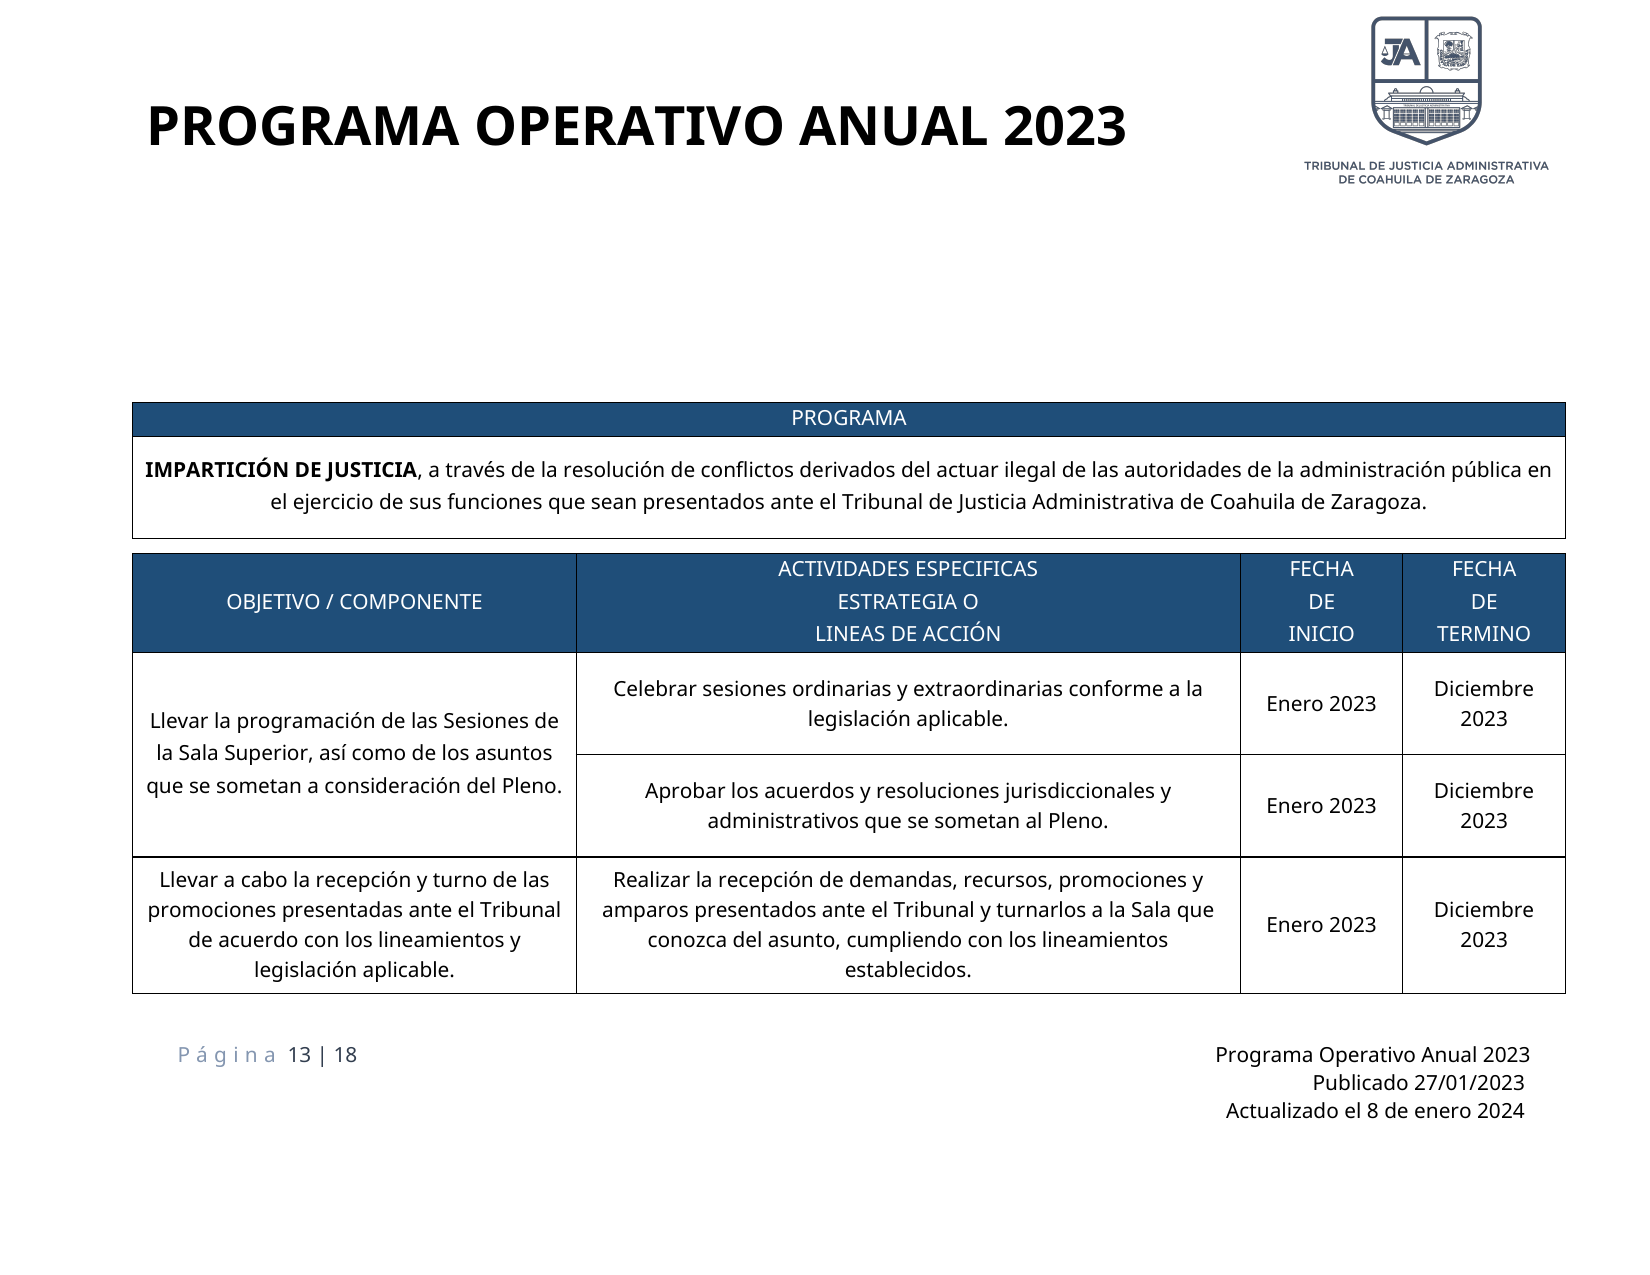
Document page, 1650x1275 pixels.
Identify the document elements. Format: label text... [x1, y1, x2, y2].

table_cell Celebrar sesiones ordinarias y extraordinarias conforme a la legislación aplicable. [577, 653, 1240, 754]
table_cell Llevar la programación de las Sesiones de la Sala Superior, así como de los asuntos que se sometan a consideración del Pleno. [133, 653, 576, 856]
table_cell Diciembre 2023 [1403, 653, 1565, 754]
table_cell Llevar a cabo la recepción y turno de las promociones presentadas ante el Tribunal de acuerdo con los lineamientos y legislación aplicable. [133, 858, 576, 993]
table_cell Realizar la recepción de demandas, recursos, promociones y amparos presentados ante el Tribunal y turnarlos a la Sala que conozca del asunto, cumpliendo con los lineamientos establecidos. [577, 858, 1240, 993]
table_header FECHA DE INICIO [1241, 554, 1402, 652]
table_header PROGRAMA [133, 403, 1565, 436]
table_header ACTIVIDADES ESPECIFICAS ESTRATEGIA O LINEAS DE ACCIÓN [577, 554, 1240, 652]
table_cell IMPARTICIÓN DE JUSTICIA, a través de la resolución de conflictos derivados del actuar ilegal de las autoridades de la administración pública en el ejercicio de sus funciones que sean presentados ante el Tribunal de Justicia Administrativa de Coahuila de Zaragoza. [133, 437, 1565, 538]
table_cell Aprobar los acuerdos y resoluciones jurisdiccionales y administrativos que se sometan al Pleno. [577, 755, 1240, 856]
table_cell Enero 2023 [1241, 858, 1402, 993]
table_cell Enero 2023 [1241, 653, 1402, 754]
table_cell Enero 2023 [1241, 755, 1402, 856]
table_header OBJETIVO / COMPONENTE [133, 554, 576, 652]
table_header FECHA DE TERMINO [1403, 554, 1565, 652]
table_cell Diciembre 2023 [1403, 755, 1565, 856]
picture [1296, 11, 1557, 192]
table_cell Diciembre 2023 [1403, 858, 1565, 993]
